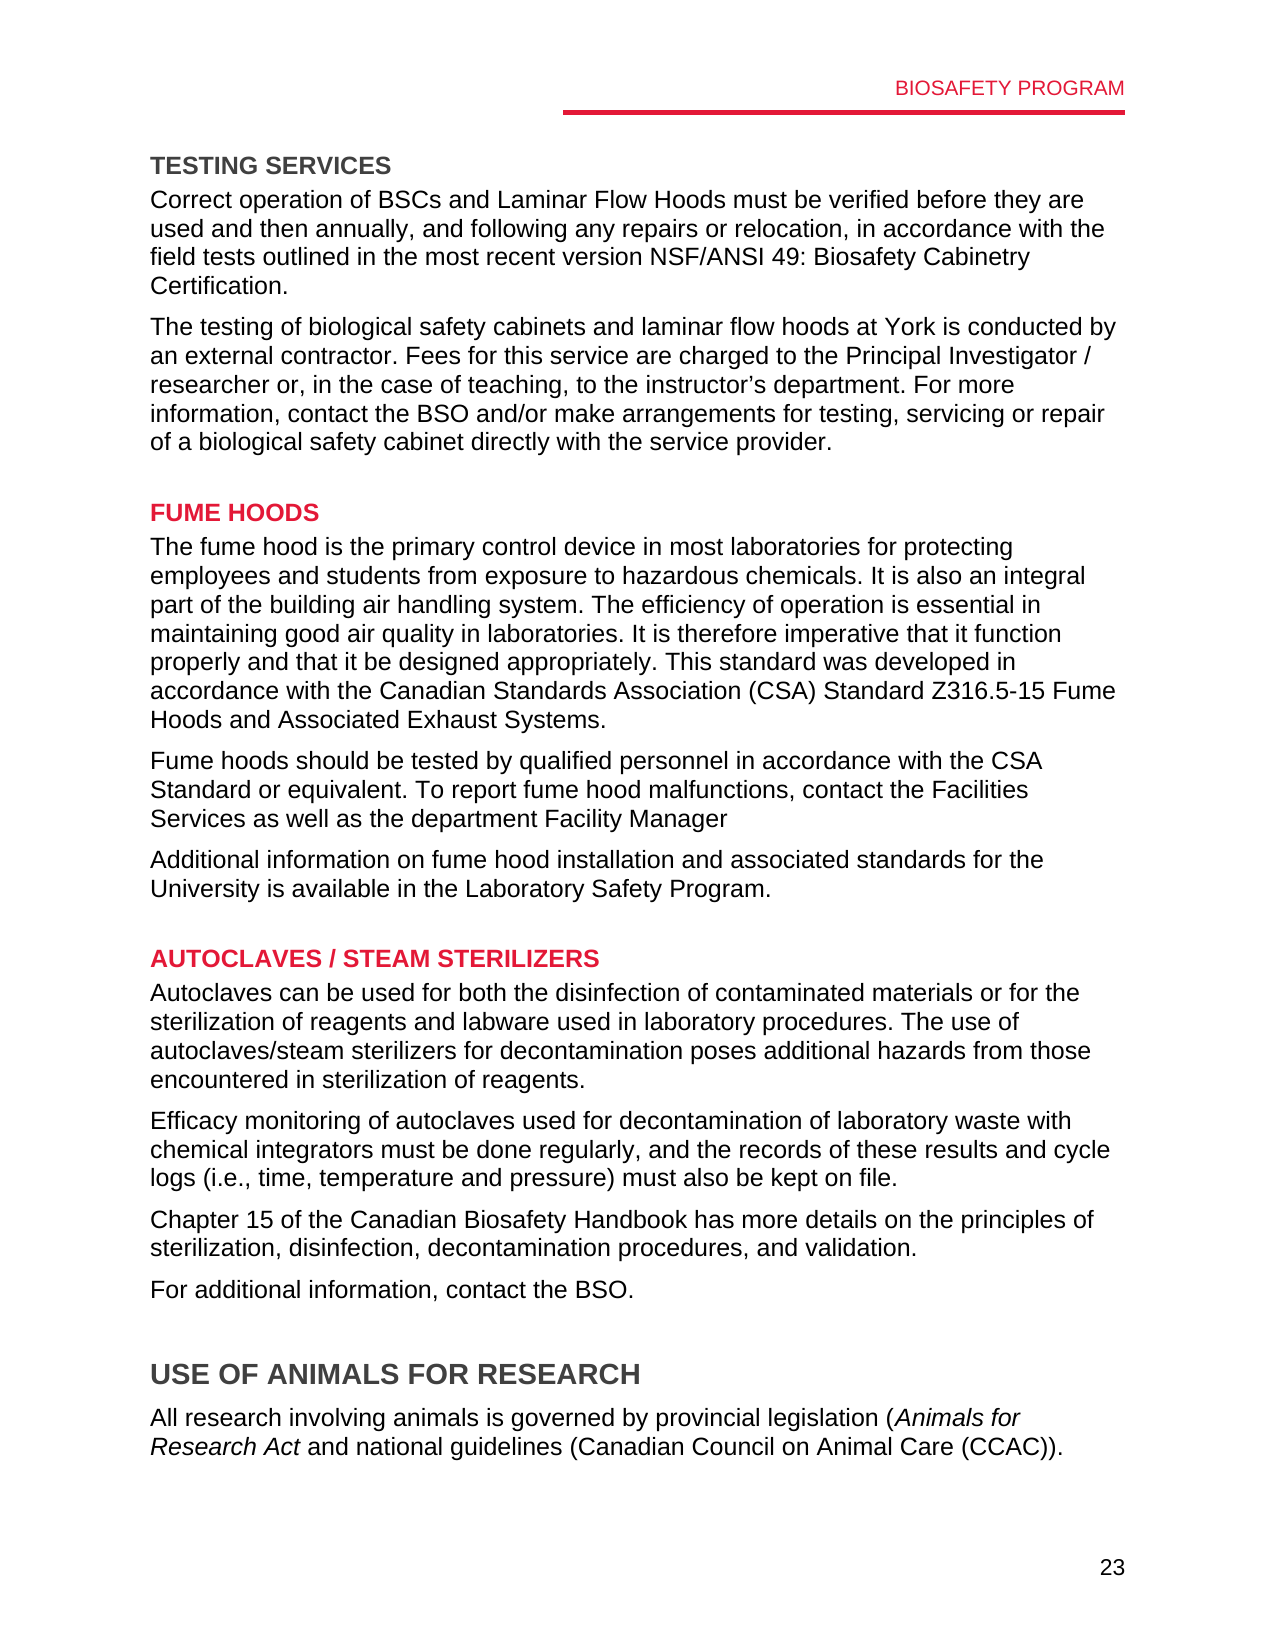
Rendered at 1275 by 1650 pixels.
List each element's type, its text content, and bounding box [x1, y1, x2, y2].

text Additional information on fume hood installation and associated standards for the University is available in the Laboratory Safety Program. [150, 845, 1125, 931]
subtitle Autoclaves / Steam sterilizers [150, 943, 1125, 974]
subtitle Fume Hoods [150, 497, 1125, 528]
text Autoclaves can be used for both the disinfection of contaminated materials or for the sterilization of reagents and labware used in laboratory procedures. The use of autoclaves/steam sterilizers for decontamination poses additional hazards from those encountered in sterilization of reagents. [150, 978, 1125, 1093]
text For additional information, contact the BSO. [150, 1275, 1125, 1303]
subtitle Testing Services [150, 150, 1125, 180]
subtitle Use of Animals for Research [150, 1357, 1125, 1391]
text Correct operation of BSCs and Laminar Flow Hoods must be verified before they are used and then annually, and following any repairs or relocation, in accordance with the field tests outlined in the most recent version NSF/ANSI 49: Biosafety Cabinetry Certification. [150, 185, 1125, 300]
text The fume hood is the primary control device in most laboratories for protecting employees and students from exposure to hazardous chemicals. It is also an integral part of the building air handling system. The efficiency of operation is essential in maintaining good air quality in laboratories. It is therefore imperative that it function properly and that it be designed appropriately. This standard was developed in accordance with the Canadian Standards Association (CSA) Standard Z316.5-15 Fume Hoods and Associated Exhaust Systems. [150, 532, 1125, 733]
text The testing of biological safety cabinets and laminar flow hoods at York is conducted by an external contractor. Fees for this service are charged to the Principal Investigator / researcher or, in the case of teaching, to the instructor’s department. For more information, contact the BSO and/or make arrangements for testing, servicing or repair of a biological safety cabinet directly with the service provider. [150, 312, 1125, 485]
text All research involving animals is governed by provincial legislation (Animals for Research Act and national guidelines (Canadian Council on Animal Care (CCAC)). [150, 1403, 1125, 1461]
text Chapter 15 of the Canadian Biosafety Handbook has more details on the principles of sterilization, disinfection, decontamination procedures, and validation. [150, 1205, 1125, 1262]
text Efficacy monitoring of autoclaves used for decontamination of laboratory waste with chemical integrators must be done regularly, and the records of these results and cycle logs (i.e., time, temperature and pressure) must also be kept on file. [150, 1106, 1125, 1192]
text Fume hoods should be tested by qualified personnel in accordance with the CSA Standard or equivalent. To report fume hood malfunctions, contact the Facilities Services as well as the department Facility Manager [150, 746, 1125, 832]
